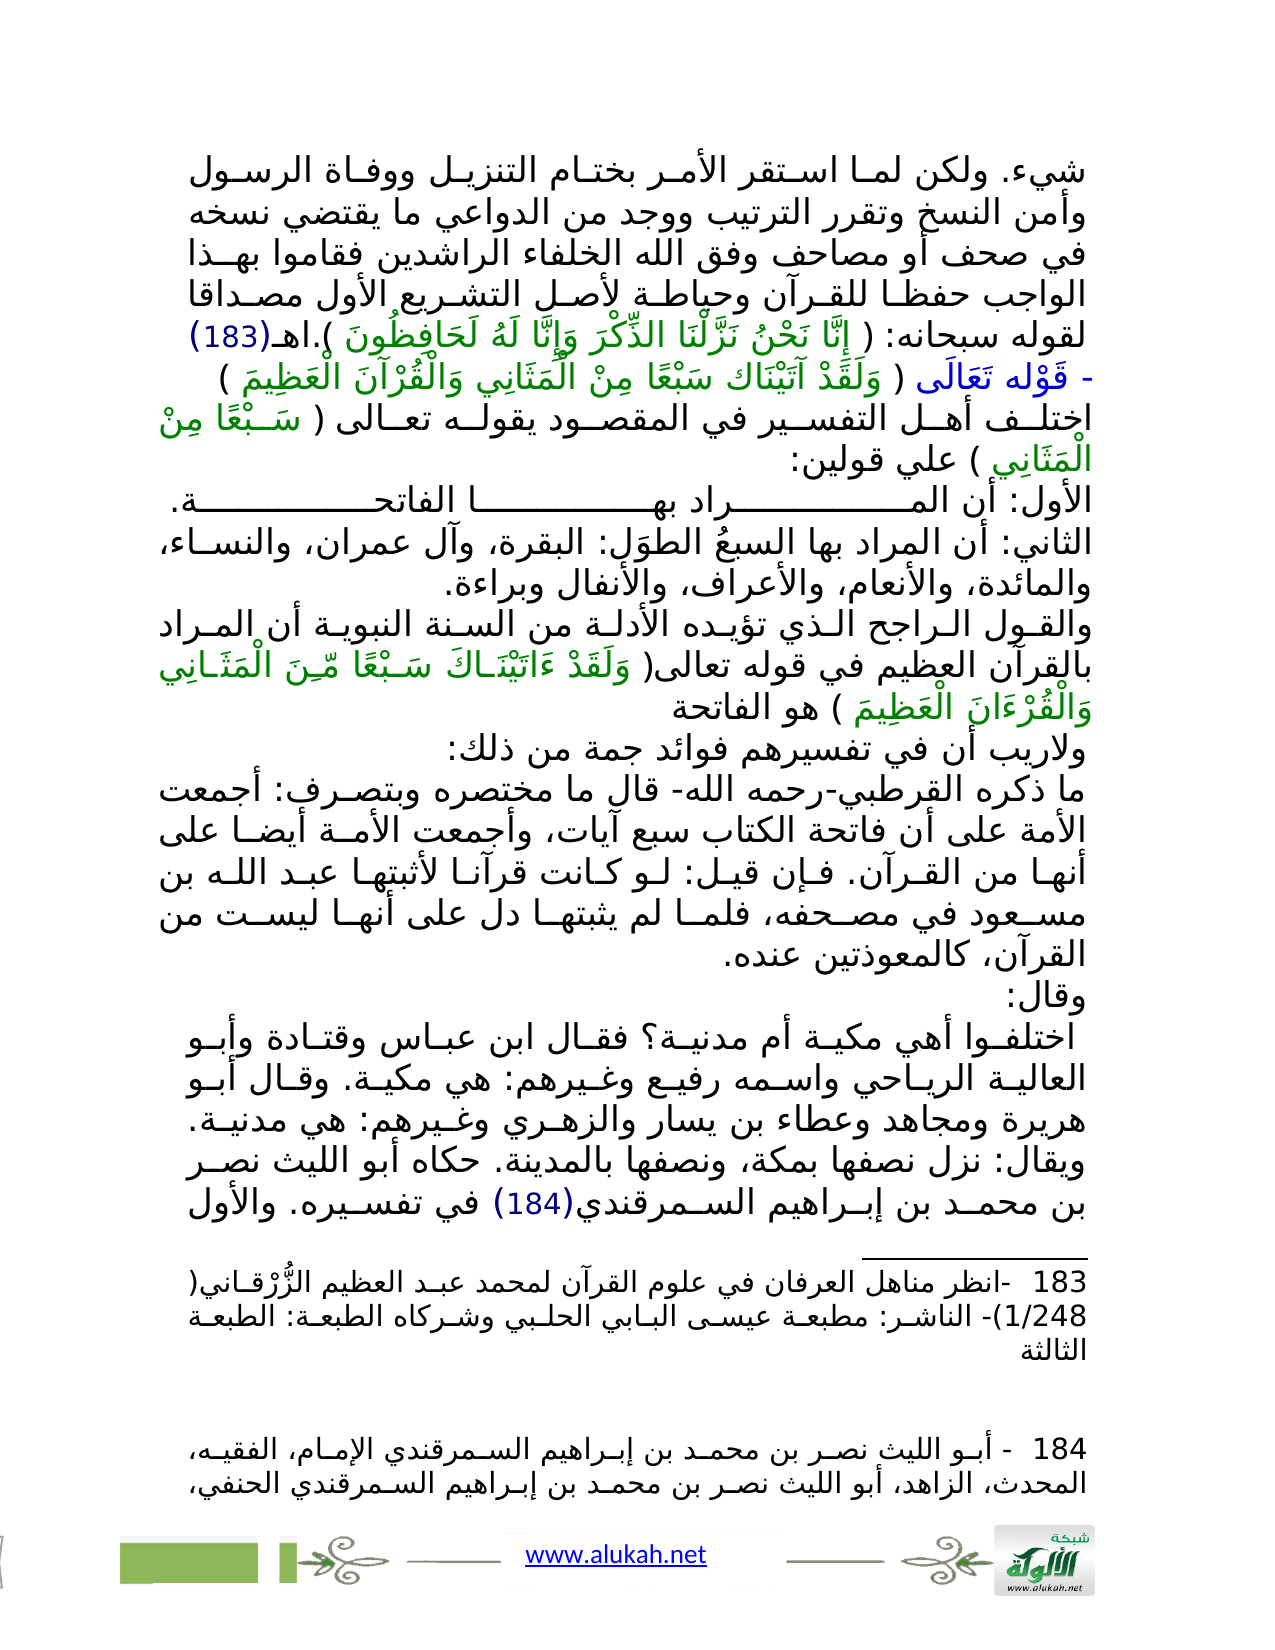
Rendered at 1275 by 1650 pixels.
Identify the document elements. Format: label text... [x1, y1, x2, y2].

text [187, 150, 1087, 356]
text والقول الراجح الذي تؤيده الأدلة من السنة النبوية أن المراد بالقرآن العظيم في قوله تعالى﴿ وَلَقَدْ ءَاتَيْنَاكَ سَبْعًا مّـِنَ الْمَثَانِي وَالْقُرْءَانَ الْعَظِيمَ ﴾ هو الفاتحة [158, 604, 1093, 727]
text ما ذكره القرطبي-رحمه الله- قال ما مختصره وبتصرف: أجمعت الأمة على أن فاتحة الكتاب سبع آيات، وأجمعت الأمة أيضا على أنها من القرآن. فإن قيل: لو كانت قرآنا لأثبتها عبد الله بن مسعود في مصحفه، فلما لم يثبتها دل على أنها ليست من القرآن، كالمعوذتين عنده. [158, 769, 1087, 975]
text الأول: أن المراد بها الفاتحة. الثاني: أن المراد بها السبعُ الطوَل: البقرة، وآل عمران، والنساء، والمائدة، والأنعام، والأعراف، والأنفال وبراءة. [158, 480, 1093, 604]
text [187, 1016, 1087, 1222]
text اختلف أهل التفسير في المقصود يقوله تعالى ﴿ سَبْعًا مِنْ الْمَثَانِي ﴾ علي قولين: [158, 397, 1093, 480]
picture [120, 1521, 1125, 1611]
text - قَوْله تَعَالَى ﴿ وَلَقَدْ آتَيْنَاك سَبْعًا مِنْ الْمَثَانِي وَالْقُرْآنَ الْعَظِيمَ ﴾ [158, 356, 1093, 397]
text وقال: [187, 975, 1087, 1016]
text ولاريب أن في تفسيرهم فوائد جمة من ذلك: [158, 727, 1087, 769]
